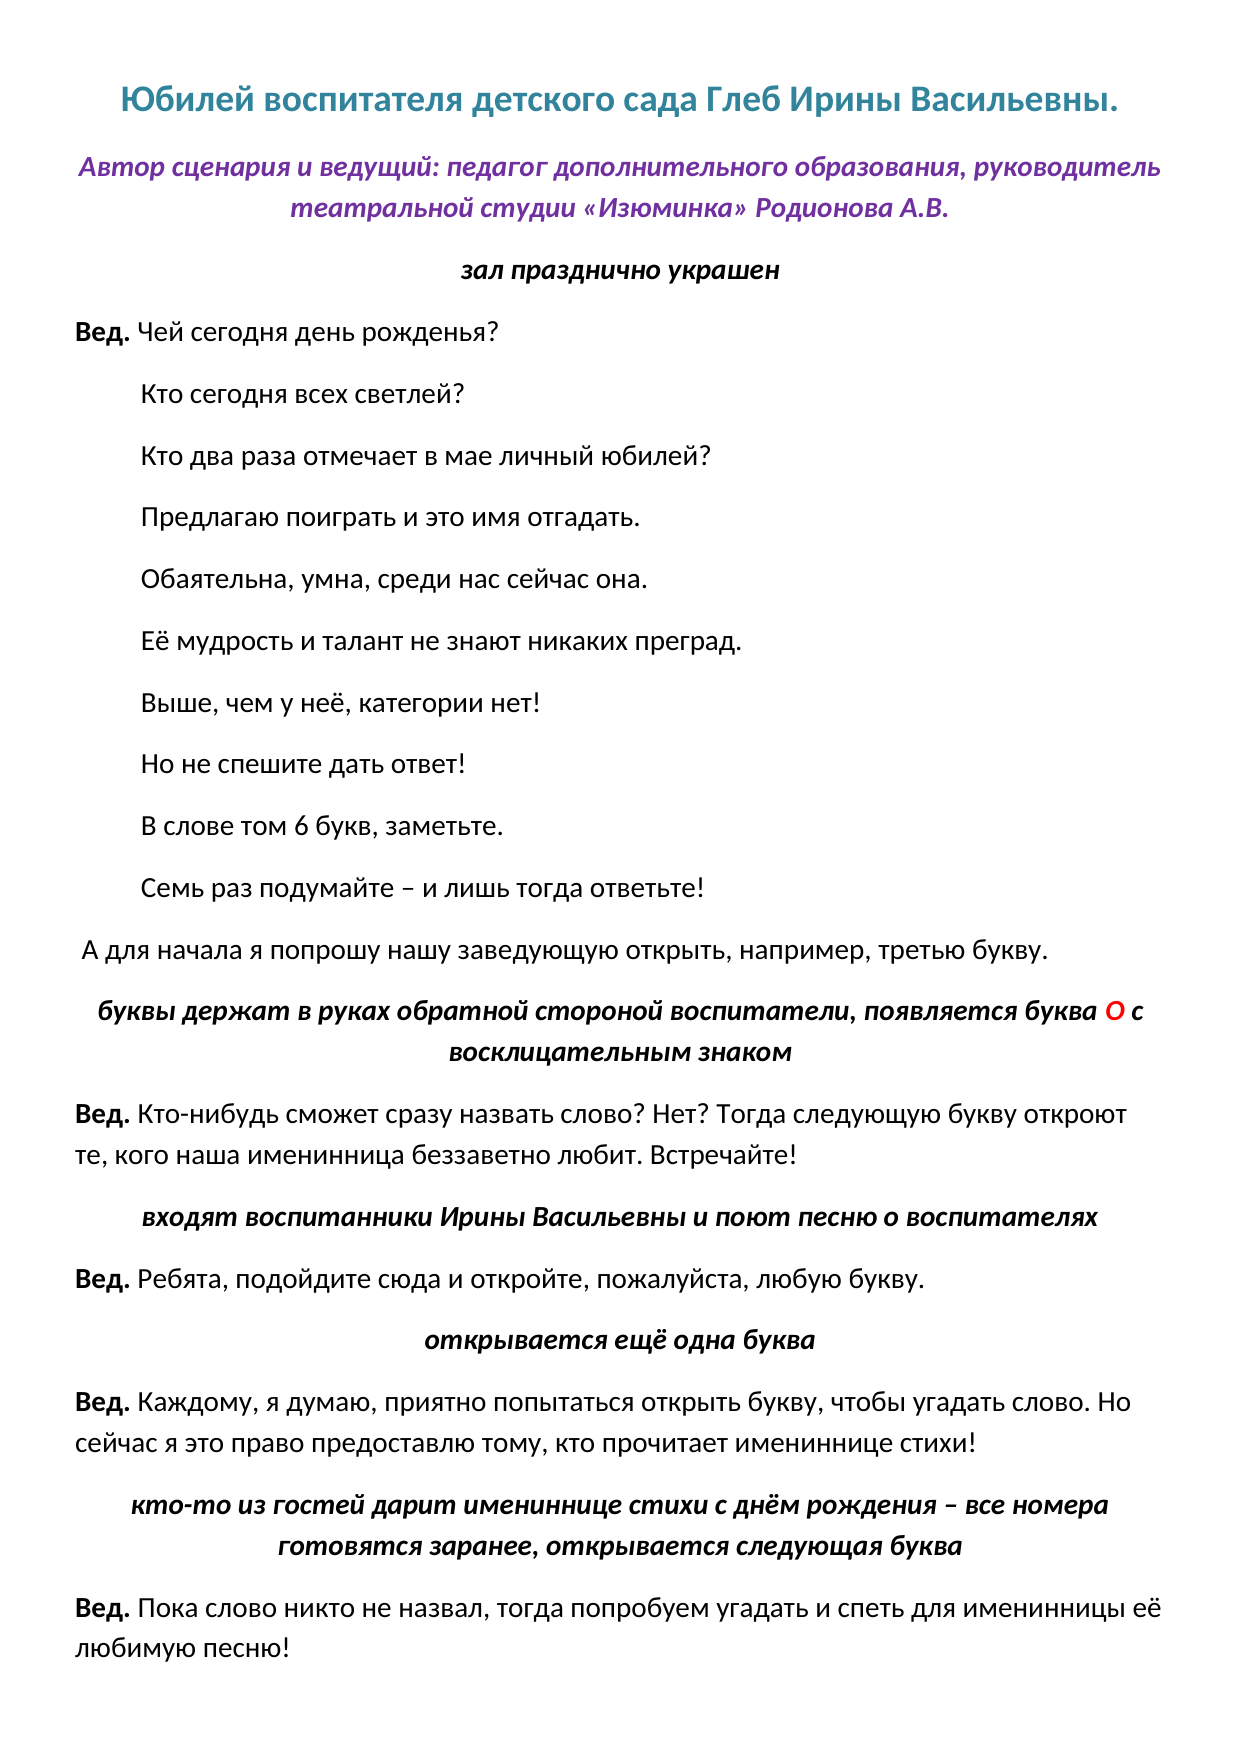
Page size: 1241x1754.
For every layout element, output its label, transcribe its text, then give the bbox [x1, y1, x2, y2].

text Кто два раза отмечает в мае личный юбилей? [75, 437, 1165, 472]
text Юбилей воспитателя детского сада Глеб Ирины Васильевны. [75, 75, 1165, 121]
text Вед. Пока слово никто не назвал, тогда попробуем угадать и спеть для именинницы её любимую песню! [75, 1589, 1165, 1665]
text Выше, чем у неё, категории нет! [75, 684, 1165, 719]
text Но не спешите дать ответ! [75, 745, 1165, 781]
text Кто сегодня всех светлей? [75, 375, 1165, 410]
text Обаятельна, умна, среди нас сейчас она. [75, 560, 1165, 596]
text буквы держат в руках обратной стороной воспитатели, появляется буква О с восклицательным знаком [75, 992, 1165, 1069]
text Вед. Чей сегодня день рожденья? [75, 313, 1165, 349]
text Предлагаю поиграть и это имя отгадать. [75, 498, 1165, 534]
text Её мудрость и талант не знают никаких преград. [75, 622, 1165, 657]
text кто-то из гостей дарит имениннице стихи с днём рождения – все номера готовятся заранее, открывается следующая буква [75, 1486, 1165, 1562]
text Семь раз подумайте – и лишь тогда ответьте! [75, 869, 1165, 904]
text А для начала я попрошу нашу заведующую открыть, например, третью букву. [75, 931, 1165, 966]
text Автор сценария и ведущий: педагог дополнительного образования, руководитель театральной студии «Изюминка» Родионова А.В. [75, 148, 1165, 225]
text Вед. Ребята, подойдите сюда и откройте, пожалуйста, любую букву. [75, 1260, 1165, 1295]
text зал празднично украшен [75, 251, 1165, 287]
text В слове том 6 букв, заметьте. [75, 807, 1165, 843]
text входят воспитанники Ирины Васильевны и поют песню о воспитателях [75, 1198, 1165, 1233]
text Вед. Каждому, я думаю, приятно попытаться открыть букву, чтобы угадать слово. Но сейчас я это право предоставлю тому, кто прочитает имениннице стихи! [75, 1383, 1165, 1460]
text открывается ещё одна буква [75, 1321, 1165, 1357]
text Вед. Кто-нибудь сможет сразу назвать слово? Нет? Тогда следующую букву откроют те, кого наша именинница беззаветно любит. Встречайте! [75, 1095, 1165, 1172]
